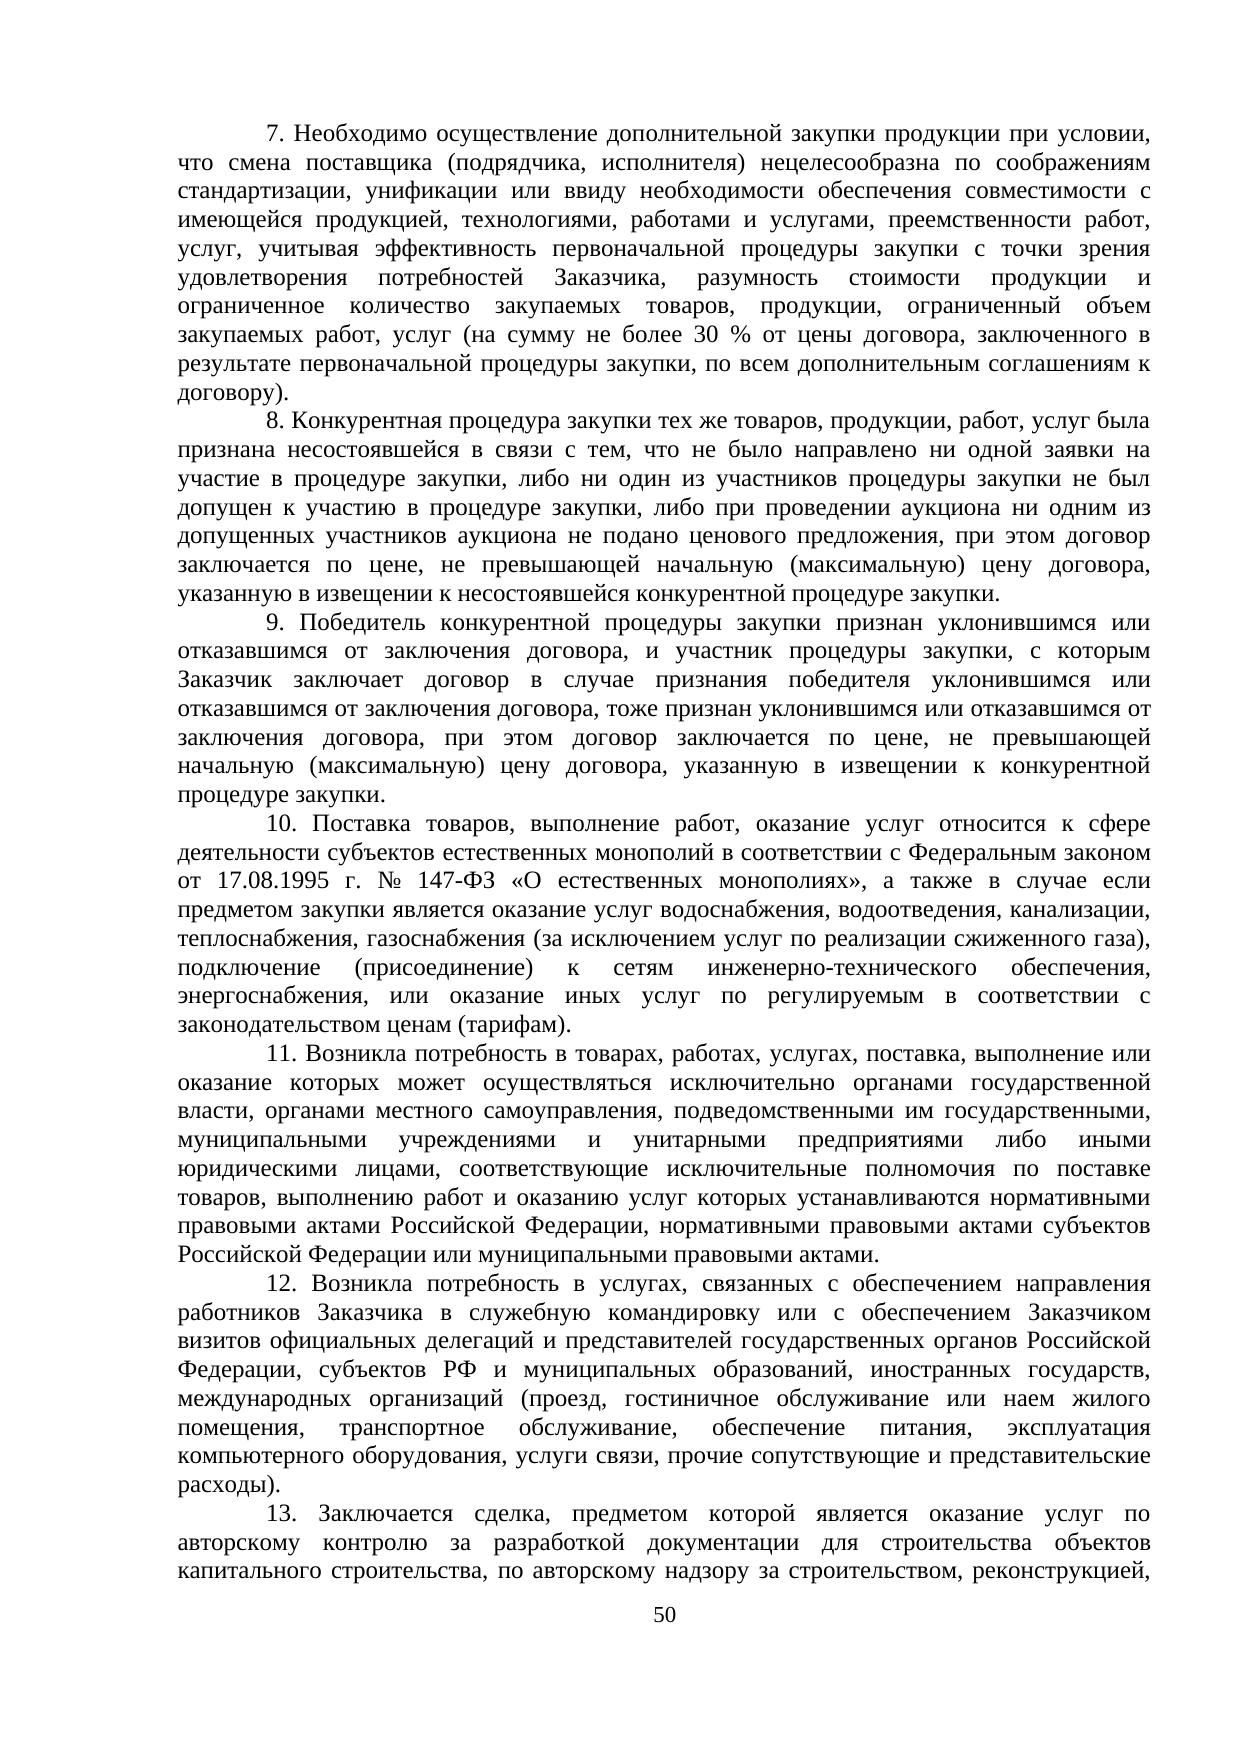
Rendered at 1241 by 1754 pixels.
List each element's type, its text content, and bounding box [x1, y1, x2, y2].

text 8. Конкурентная процедура закупки тех же товаров, продукции, работ, услуг была признана несостоявшейся в связи с тем, что не было направлено ни одной заявки на участие в процедуре закупки, либо ни один из участников процедуры закупки не был допущен к участию в процедуре закупки, либо при проведении аукциона ни одним из допущенных участников аукциона не подано ценового предложения, при этом договор заключается по цене, не превышающей начальную (максимальную) цену договора, указанную в извещении к несостоявшейся конкурентной процедуре закупки. [177, 406, 1152, 607]
text 7. Необходимо осуществление дополнительной закупки продукции при условии, что смена поставщика (подрядчика, исполнителя) нецелесообразна по соображениям стандартизации, унификации или ввиду необходимости обеспечения совместимости с имеющейся продукцией, технологиями, работами и услугами, преемственности работ, услуг, учитывая эффективность первоначальной процедуры закупки с точки зрения удовлетворения потребностей Заказчика, разумность стоимости продукции и ограниченное количество закупаемых товаров, продукции, ограниченный объем закупаемых работ, услуг (на сумму не более 30 % от цены договора, заключенного в результате первоначальной процедуры закупки, по всем дополнительным соглашениям к договору). [177, 118, 1152, 406]
text 9. Победитель конкурентной процедуры закупки признан уклонившимся или отказавшимся от заключения договора, и участник процедуры закупки, с которым Заказчик заключает договор в случае признания победителя уклонившимся или отказавшимся от заключения договора, тоже признан уклонившимся или отказавшимся от заключения договора, при этом договор заключается по цене, не превышающей начальную (максимальную) цену договора, указанную в извещении к конкурентной процедуре закупки. [177, 607, 1152, 808]
text 12. Возникла потребность в услугах, связанных с обеспечением направления работников Заказчика в служебную командировку или с обеспечением Заказчиком визитов официальных делегаций и представителей государственных органов Российской Федерации, субъектов РФ и муниципальных образований, иностранных государств, международных организаций (проезд, гостиничное обслуживание или наем жилого помещения, транспортное обслуживание, обеспечение питания, эксплуатация компьютерного оборудования, услуги связи, прочие сопутствующие и представительские расходы). [177, 1268, 1152, 1498]
text 11. Возникла потребность в товарах, работах, услугах, поставка, выполнение или оказание которых может осуществляться исключительно органами государственной власти, органами местного самоуправления, подведомственными им государственными, муниципальными учреждениями и унитарными предприятиями либо иными юридическими лицами, соответствующие исключительные полномочия по поставке товаров, выполнению работ и оказанию услуг которых устанавливаются нормативными правовыми актами Российской Федерации, нормативными правовыми актами субъектов Российской Федерации или муниципальными правовыми актами. [177, 1038, 1152, 1268]
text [177, 1498, 1152, 1584]
text 10. Поставка товаров, выполнение работ, оказание услуг относится к сфере деятельности субъектов естественных монополий в соответствии с Федеральным законом от 17.08.1995 г. № 147-ФЗ «О естественных монополиях», а также в случае если предметом закупки является оказание услуг водоснабжения, водоотведения, канализации, теплоснабжения, газоснабжения (за исключением услуг по реализации сжиженного газа), подключение (присоединение) к сетям инженерно-технического обеспечения, энергоснабжения, или оказание иных услуг по регулируемым в соответствии с законодательством ценам (тарифам). [177, 808, 1152, 1038]
